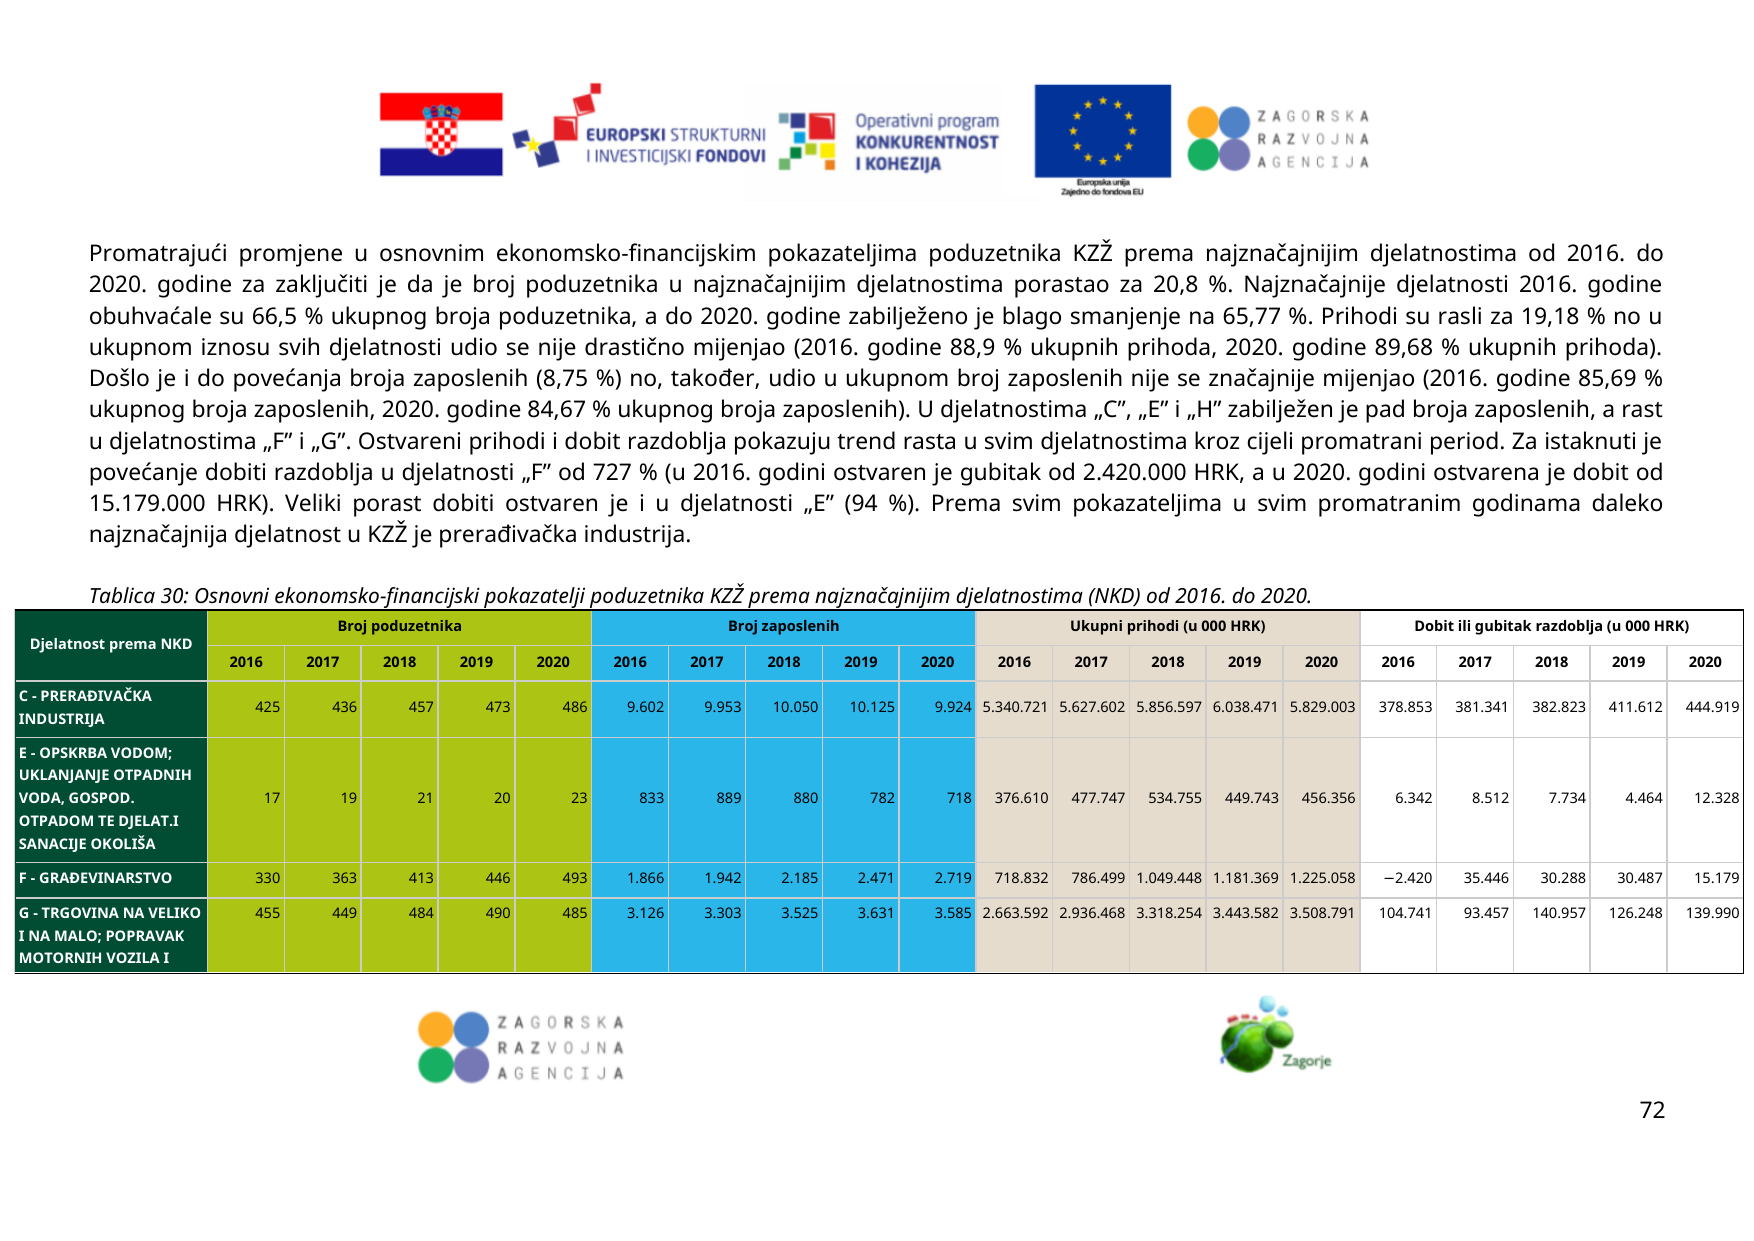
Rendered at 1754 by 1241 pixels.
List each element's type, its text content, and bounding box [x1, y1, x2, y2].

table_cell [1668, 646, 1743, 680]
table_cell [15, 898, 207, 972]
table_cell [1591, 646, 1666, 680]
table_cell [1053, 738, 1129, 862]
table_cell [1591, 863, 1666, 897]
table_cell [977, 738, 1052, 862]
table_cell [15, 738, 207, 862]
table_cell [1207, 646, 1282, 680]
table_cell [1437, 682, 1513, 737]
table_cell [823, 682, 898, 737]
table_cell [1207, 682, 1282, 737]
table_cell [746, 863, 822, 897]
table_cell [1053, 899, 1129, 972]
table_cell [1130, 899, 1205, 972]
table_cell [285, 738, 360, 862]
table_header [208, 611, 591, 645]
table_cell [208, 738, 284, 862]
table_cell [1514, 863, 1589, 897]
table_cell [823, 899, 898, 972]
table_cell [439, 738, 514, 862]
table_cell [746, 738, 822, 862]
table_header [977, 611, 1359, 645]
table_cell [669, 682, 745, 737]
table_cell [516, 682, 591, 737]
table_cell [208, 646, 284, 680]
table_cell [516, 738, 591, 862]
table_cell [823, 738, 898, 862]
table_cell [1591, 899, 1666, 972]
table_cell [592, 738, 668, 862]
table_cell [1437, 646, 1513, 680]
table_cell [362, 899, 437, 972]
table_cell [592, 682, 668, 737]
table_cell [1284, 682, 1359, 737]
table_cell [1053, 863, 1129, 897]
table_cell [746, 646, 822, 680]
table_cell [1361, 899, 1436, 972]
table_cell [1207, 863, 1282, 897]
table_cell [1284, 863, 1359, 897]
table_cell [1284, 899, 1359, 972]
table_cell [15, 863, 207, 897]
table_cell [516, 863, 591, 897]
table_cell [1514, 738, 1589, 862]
picture [375, 75, 1379, 202]
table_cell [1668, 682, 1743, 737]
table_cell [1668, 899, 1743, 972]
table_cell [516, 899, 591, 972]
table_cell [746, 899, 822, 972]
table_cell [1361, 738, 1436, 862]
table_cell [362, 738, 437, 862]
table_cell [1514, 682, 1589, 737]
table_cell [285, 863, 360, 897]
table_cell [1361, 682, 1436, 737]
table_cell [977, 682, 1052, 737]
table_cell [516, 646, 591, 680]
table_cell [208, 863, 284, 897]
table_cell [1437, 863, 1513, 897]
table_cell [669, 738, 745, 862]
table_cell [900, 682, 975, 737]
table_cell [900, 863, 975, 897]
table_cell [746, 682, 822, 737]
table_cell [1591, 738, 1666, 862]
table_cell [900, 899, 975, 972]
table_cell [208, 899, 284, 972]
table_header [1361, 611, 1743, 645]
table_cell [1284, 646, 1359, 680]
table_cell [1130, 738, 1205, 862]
picture [413, 979, 1341, 1090]
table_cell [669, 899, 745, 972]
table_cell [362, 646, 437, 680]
text Promatrajući promjene u osnovnim ekonomsko-financijskim pokazateljima poduzetnika KZŽ prema najznačajnijim djelatnostima od 2016. do 2020. godine za zaključiti je da je broj poduzetnika u najznačajnijim djelatnostima porastao za 20,8 %. Najznačajnije djelatnosti 2016. godine obuhvaćale su 66,5 % ukupnog broja poduzetnika, a do 2020. godine zabilježeno je blago smanjenje na 65,77 %. Prihodi su rasli za 19,18 % no u ukupnom iznosu svih djelatnosti udio se nije drastično mijenjao (2016. godine 88,9 % ukupnih prihoda, 2020. godine 89,68 % ukupnih prihoda). Došlo je i do povećanja broja zaposlenih (8,75 %) no, također, udio u ukupnom broj zaposlenih nije se značajnije mijenjao (2016. godine 85,69 % ukupnog broja zaposlenih, 2020. godine 84,67 % ukupnog broja zaposlenih). U djelatnostima „C”, „E” i „H” zabilježen je pad broja zaposlenih, a rast u djelatnostima „F” i „G”. Ostvareni prihodi i dobit razdoblja pokazuju trend rasta u svim djelatnostima kroz cijeli promatrani period. Za istaknuti je povećanje dobiti razdoblja u djelatnosti „F” od 727 % (u 2016. godini ostvaren je gubitak od 2.420.000 HRK, a u 2020. godini ostvarena je dobit od 15.179.000 HRK). Veliki porast dobiti ostvaren je i u djelatnosti „E” (94 %). Prema svim pokazateljima u svim promatranim godinama daleko najznačajnija djelatnost u KZŽ je prerađivačka industrija. [88, 237, 1665, 550]
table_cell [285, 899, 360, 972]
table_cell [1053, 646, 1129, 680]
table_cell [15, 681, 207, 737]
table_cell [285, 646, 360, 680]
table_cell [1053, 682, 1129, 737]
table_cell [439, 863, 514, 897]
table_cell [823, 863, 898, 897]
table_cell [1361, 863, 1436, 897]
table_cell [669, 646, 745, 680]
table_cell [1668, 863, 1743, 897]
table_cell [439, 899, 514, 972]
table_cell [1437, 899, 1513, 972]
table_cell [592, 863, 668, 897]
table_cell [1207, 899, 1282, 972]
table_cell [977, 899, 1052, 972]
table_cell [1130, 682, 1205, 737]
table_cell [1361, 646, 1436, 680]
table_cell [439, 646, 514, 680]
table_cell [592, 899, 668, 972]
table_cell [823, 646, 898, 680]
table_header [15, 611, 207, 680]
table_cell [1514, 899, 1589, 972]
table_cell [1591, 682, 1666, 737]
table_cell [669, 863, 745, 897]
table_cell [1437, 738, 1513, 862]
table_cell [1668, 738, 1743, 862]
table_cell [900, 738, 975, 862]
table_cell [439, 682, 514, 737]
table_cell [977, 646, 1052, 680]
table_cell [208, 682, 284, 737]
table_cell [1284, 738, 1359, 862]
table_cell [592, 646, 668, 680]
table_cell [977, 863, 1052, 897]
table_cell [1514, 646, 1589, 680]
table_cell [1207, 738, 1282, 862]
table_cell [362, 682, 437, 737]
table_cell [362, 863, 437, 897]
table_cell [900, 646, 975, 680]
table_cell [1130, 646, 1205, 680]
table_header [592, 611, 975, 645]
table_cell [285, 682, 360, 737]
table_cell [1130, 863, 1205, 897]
